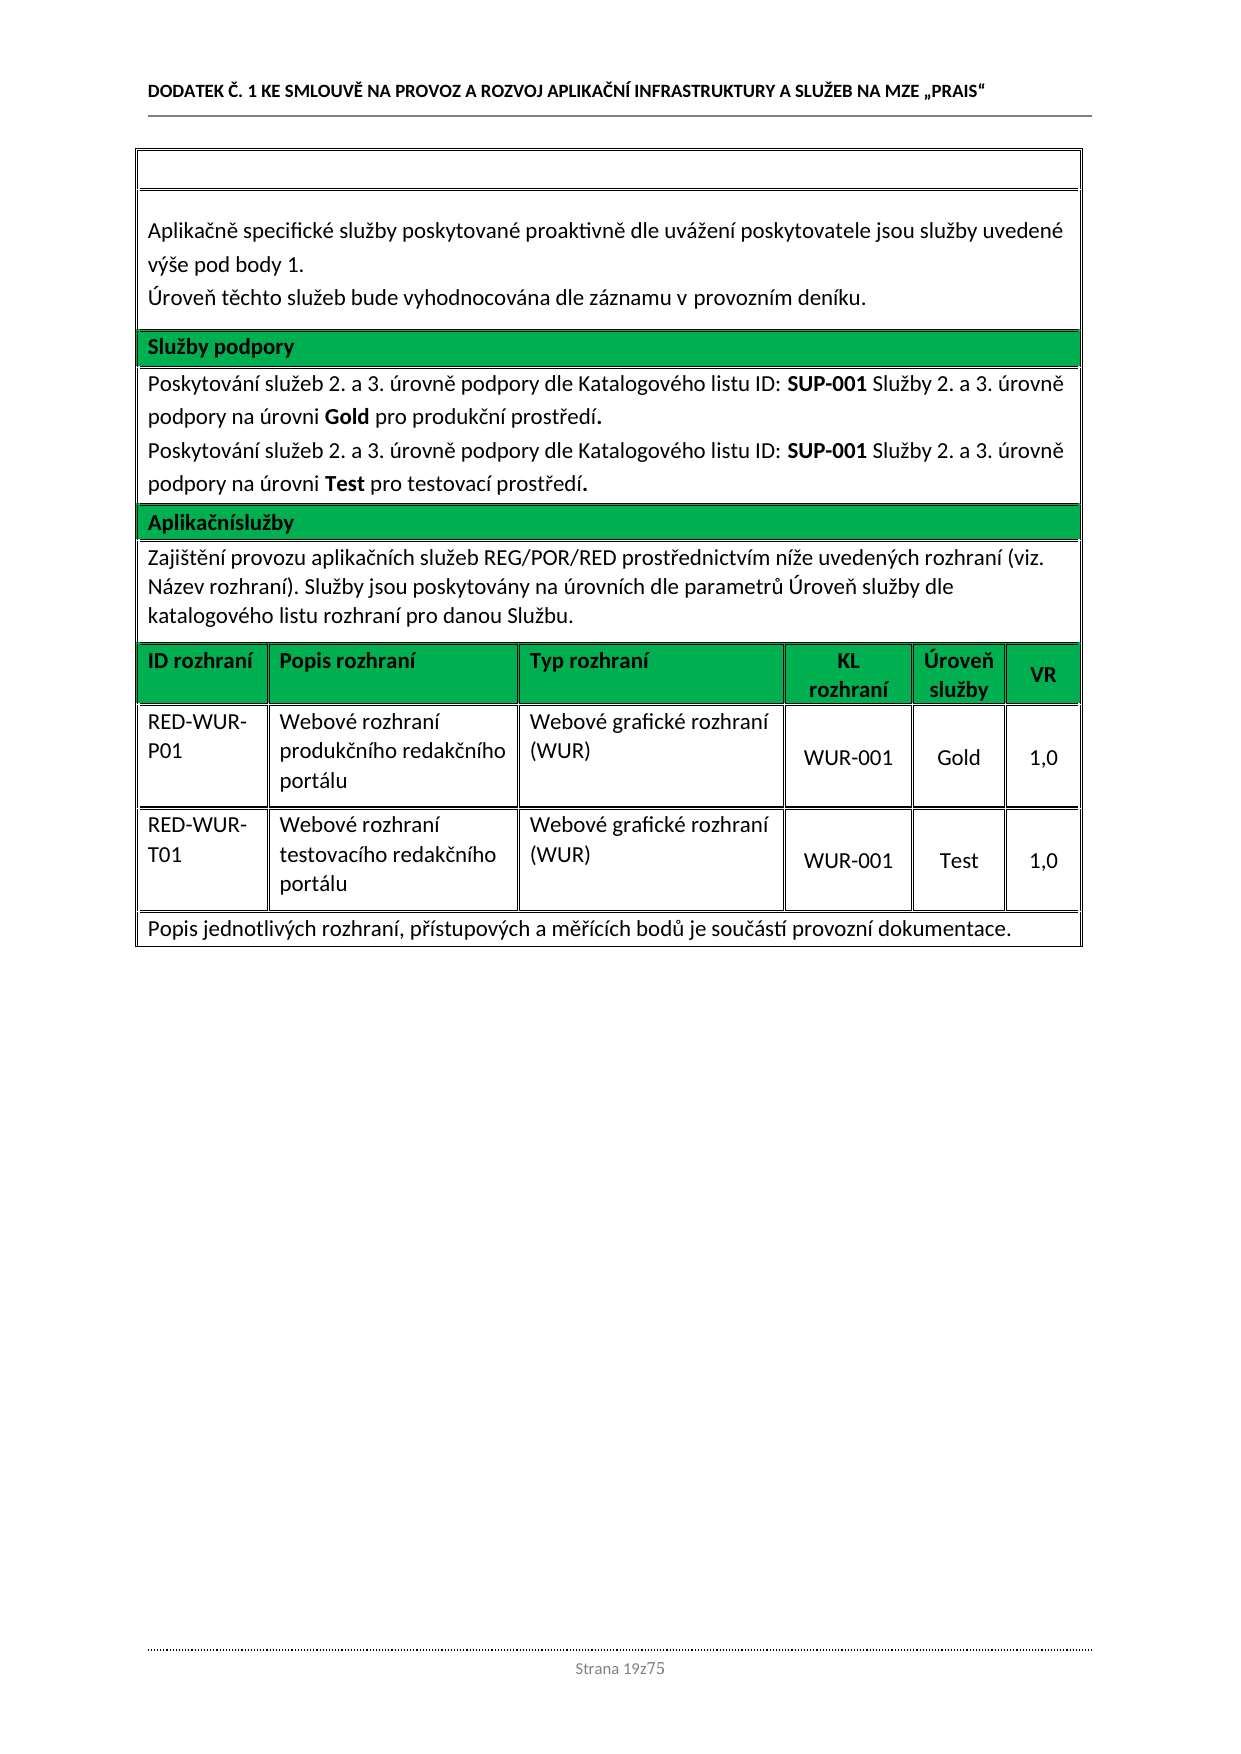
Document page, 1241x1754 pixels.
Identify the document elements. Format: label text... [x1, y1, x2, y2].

table_cell Webové rozhraní produkčního redakčního portálu [270, 706, 517, 806]
table_cell Popis jednotlivých rozhraní, přístupových a měřících bodů je součástí provozní dokumentace. [138, 910, 1080, 946]
table_cell Webové grafické rozhraní (WUR) [520, 810, 783, 909]
table_cell Webové grafické rozhraní (WUR) [520, 706, 783, 806]
table_cell 1,0 [1005, 703, 1081, 806]
table_cell Zajištění provozu aplikačních služeb REG/POR/RED prostřednictvím níže uvedených rozhraní (viz. Název rozhraní). Služby jsou poskytovány na úrovních dle parametrů Úroveň služby dle katalogového listu rozhraní pro danou Službu. [138, 539, 1080, 642]
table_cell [138, 151, 1080, 188]
table_cell RED-WUR-P01 [136, 703, 268, 806]
table_cell VR [1007, 642, 1080, 703]
table_cell KL rozhraní [786, 645, 911, 703]
table_cell Služby podpory [136, 329, 1081, 366]
table_cell Gold [914, 706, 1004, 806]
table_cell RED-WUR-T01 [138, 806, 267, 909]
table_cell ID rozhraní [138, 642, 267, 703]
table_cell WUR-001 [786, 810, 911, 909]
table_cell Popis rozhraní [270, 645, 517, 703]
table_cell Test [914, 810, 1004, 909]
table_cell Poskytování služeb 2. a 3. úrovně podpory dle Katalogového listu ID: SUP-001 Služby 2. a 3. úrovně podpory na úrovni Gold pro produkční prostředí. Poskytování služeb 2. a 3. úrovně podpory dle Katalogového listu ID: SUP-001 Služby 2. a 3. úrovně podpory na úrovni Test pro testovací prostředí. [138, 366, 1080, 502]
table_cell Úroveň služby [914, 645, 1004, 703]
table_cell WUR-001 [786, 706, 911, 806]
table_cell Typ rozhraní [520, 645, 783, 703]
table_cell 1,0 [1007, 806, 1080, 909]
table_cell Webové rozhraní testovacího redakčního portálu [270, 810, 517, 909]
table_cell Aplikačně specifické služby poskytované proaktivně dle uvážení poskytovatele jsou služby uvedené výše pod body 1. Úroveň těchto služeb bude vyhodnocována dle záznamu v provozním deníku. [136, 188, 1081, 329]
table_cell Aplikačníslužby [138, 503, 1080, 539]
